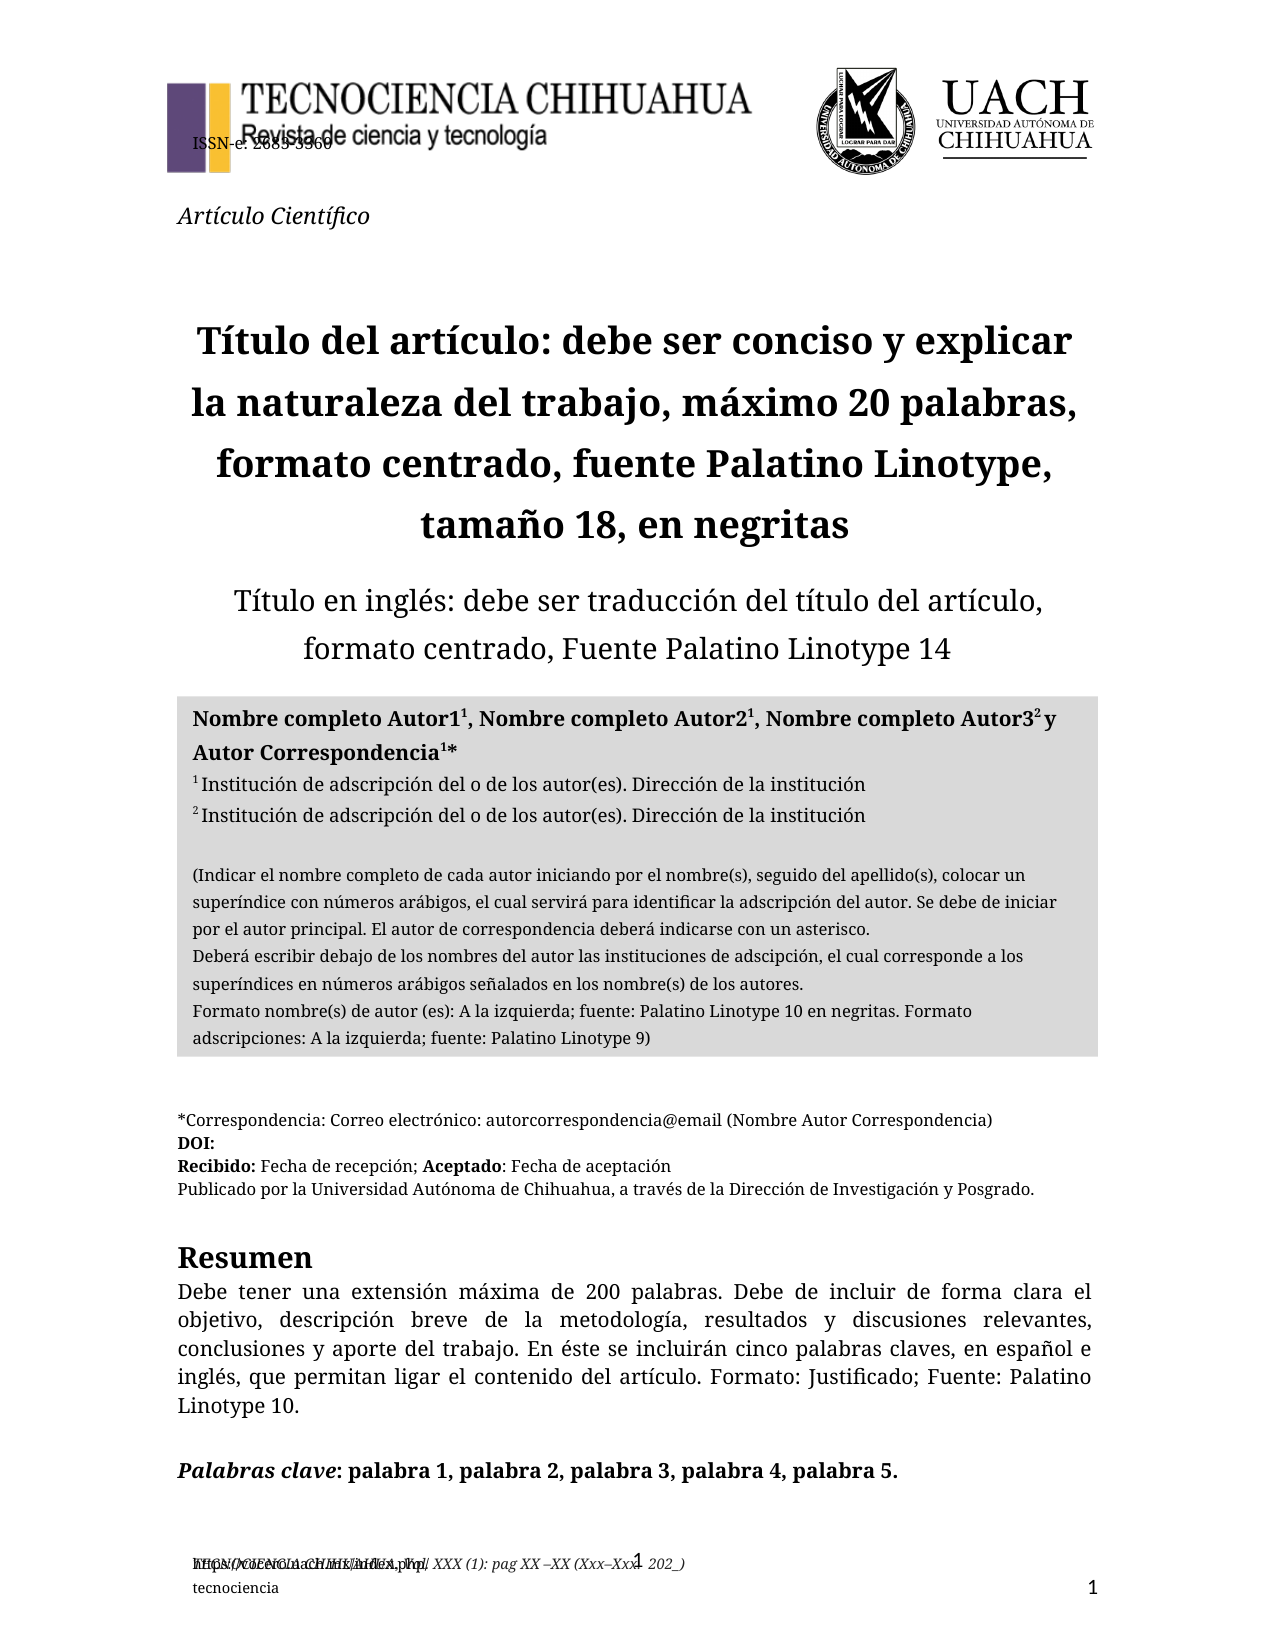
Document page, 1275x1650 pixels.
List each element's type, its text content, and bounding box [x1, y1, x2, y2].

text Palabras clave: palabra 1, palabra 2, palabra 3, palabra 4, palabra 5. [177, 1457, 1092, 1485]
picture [814, 61, 1098, 176]
text *Correspondencia: Correo electrónico: autorcorrespondencia@email (Nombre Autor Correspondencia) DOI: Recibido: Fecha de recepción; Aceptado: Fecha de aceptación Publicado por la Universidad Autónoma de Chihuahua, a través de la Dirección de Investigación y Posgrado. [177, 1057, 1092, 1200]
picture [134, 47, 785, 197]
text Resumen Debe tener una extensión máxima de 200 palabras. Debe de incluir de forma clara el objetivo, descripción breve de la metodología, resultados y discusiones relevantes, conclusiones y aporte del trabajo. En éste se incluirán cinco palabras claves, en español e inglés, que permitan ligar el contenido del artículo. Formato: Justificado; Fuente: Palatino Linotype 10. [177, 1237, 1092, 1419]
text Título del artículo: debe ser conciso y explicar la naturaleza del trabajo, máximo 20 palabras, formato centrado, fuente Palatino Linotype, tamaño 18, en negritas [177, 315, 1092, 549]
text Título en inglés: debe ser traducción del título del artículo, formato centrado, Fuente Palatino Linotype 14 [177, 581, 1092, 668]
text Artículo Científico [177, 200, 1092, 231]
